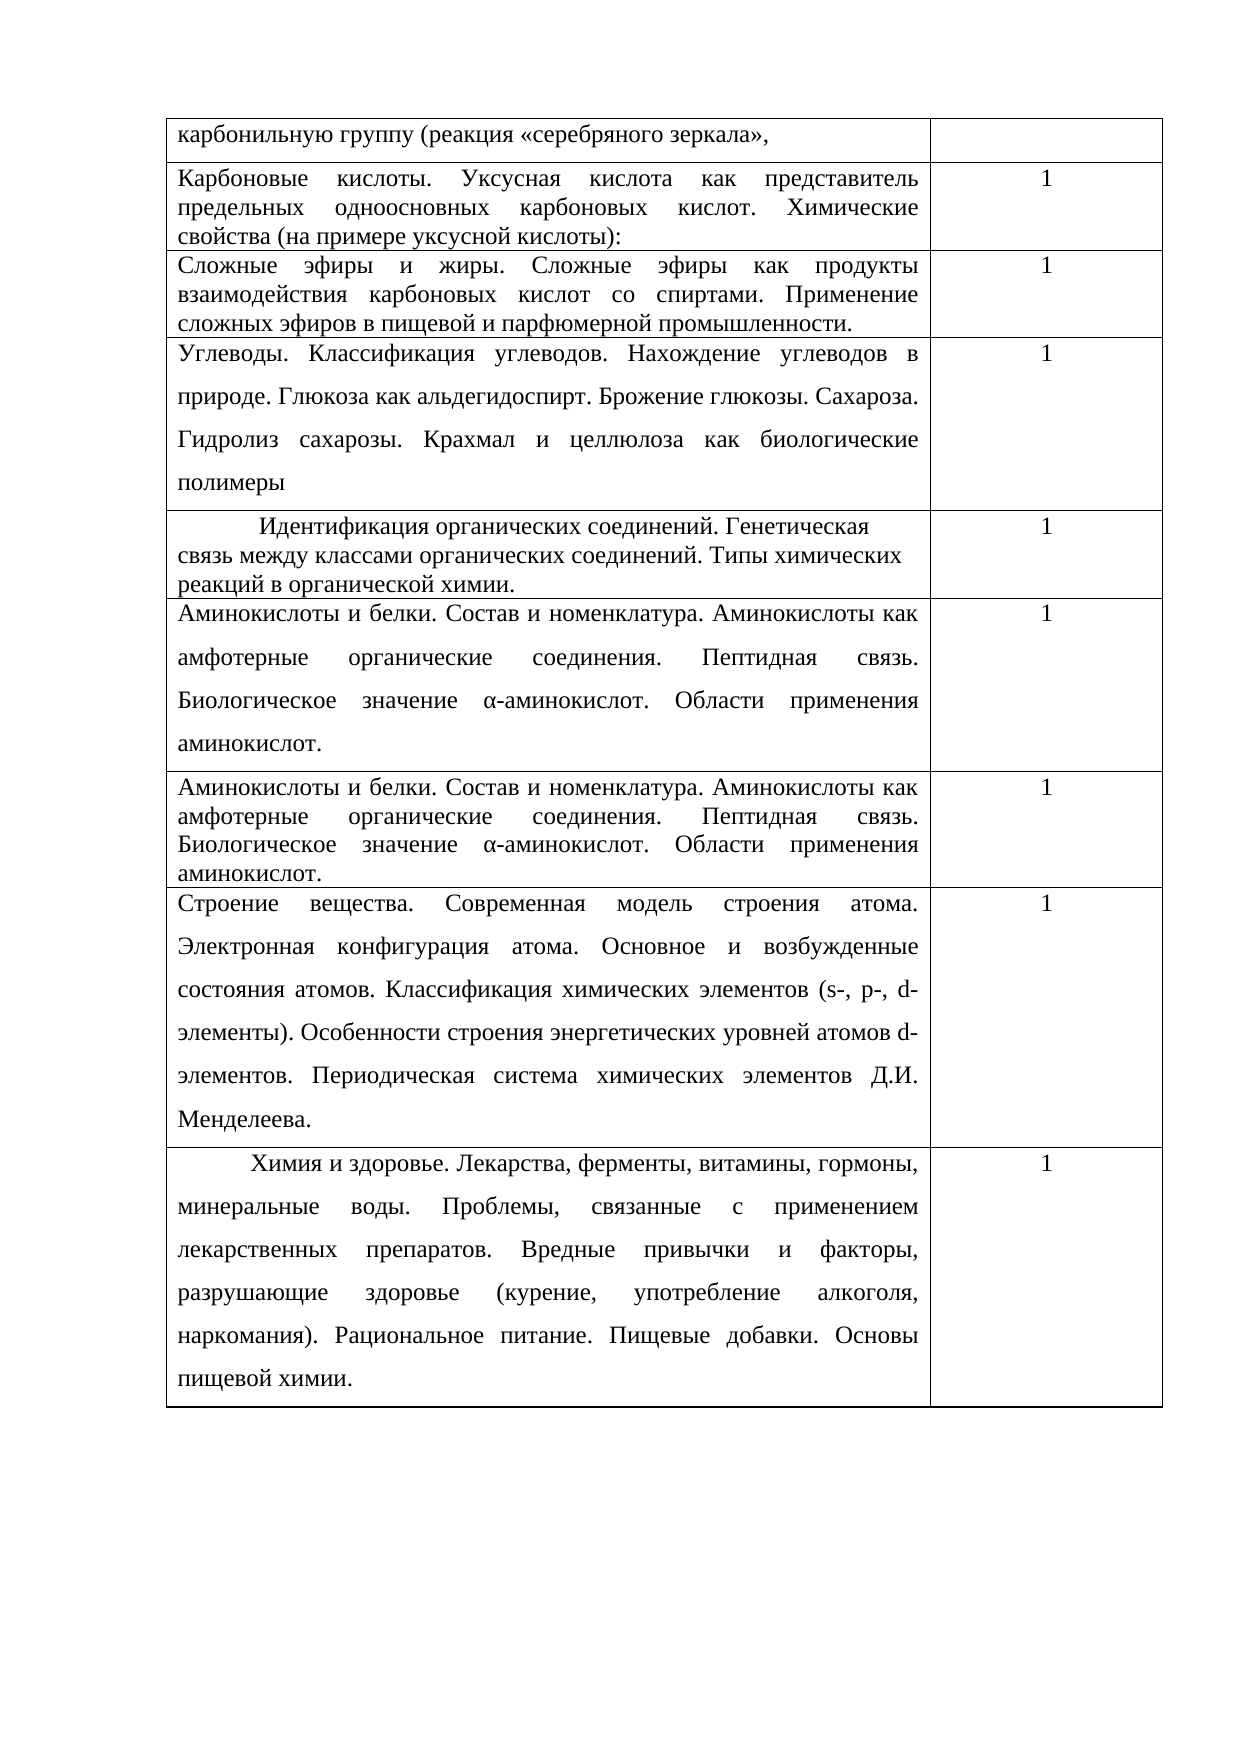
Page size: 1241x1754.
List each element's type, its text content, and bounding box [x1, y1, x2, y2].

table_cell 1 [931, 119, 1162, 162]
table_cell 1 [931, 163, 1162, 249]
table_cell 1 [931, 599, 1162, 771]
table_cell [167, 119, 930, 162]
table_cell Аминокислоты и белки. Состав и номенклатура. Аминокислоты как амфотерные органические соединения. Пептидная связь. Биологическое значение α-аминокислот. Области применения аминокислот. [167, 599, 930, 771]
table_cell Строение вещества. Современная модель строения атома. Электронная конфигурация атома. Основное и возбужденные состояния атомов. Классификация химических элементов (s-, p-, d-элементы). Особенности строения энергетических уровней атомов d-элементов. Периодическая система химических элементов Д.И. Менделеева. [167, 888, 930, 1147]
table_cell 1 [931, 251, 1162, 337]
table_cell Карбоновые кислоты. Уксусная кислота как представитель предельных одноосновных карбоновых кислот. Химические свойства (на примере уксусной кислоты): [167, 163, 930, 249]
table_cell 1 [931, 1148, 1162, 1406]
table_cell Сложные эфиры и жиры. Сложные эфиры как продукты взаимодействия карбоновых кислот со спиртами. Применение сложных эфиров в пищевой и парфюмерной промышленности. [167, 251, 930, 337]
table_cell 1 [931, 888, 1162, 1147]
table_cell 1 [931, 338, 1162, 510]
table_cell 1 [931, 772, 1162, 887]
table_cell Химия и здоровье. Лекарства, ферменты, витамины, гормоны, минеральные воды. Проблемы, связанные с применением лекарственных препаратов. Вредные привычки и факторы, разрушающие здоровье (курение, употребление алкоголя, наркомания). Рациональное питание. Пищевые добавки. Основы пищевой химии. [167, 1148, 930, 1406]
table_cell Идентификация органических соединений. Генетическая связь между классами органических соединений. Типы химических реакций в органической химии. [167, 511, 930, 597]
table_cell Углеводы. Классификация углеводов. Нахождение углеводов в природе. Глюкоза как альдегидоспирт. Брожение глюкозы. Сахароза. Гидролиз сахарозы. Крахмал и целлюлоза как биологические полимеры [167, 338, 930, 510]
table_cell Аминокислоты и белки. Состав и номенклатура. Аминокислоты как амфотерные органические соединения. Пептидная связь. Биологическое значение α-аминокислот. Области применения аминокислот. [167, 772, 930, 887]
table_cell 1 [931, 511, 1162, 597]
